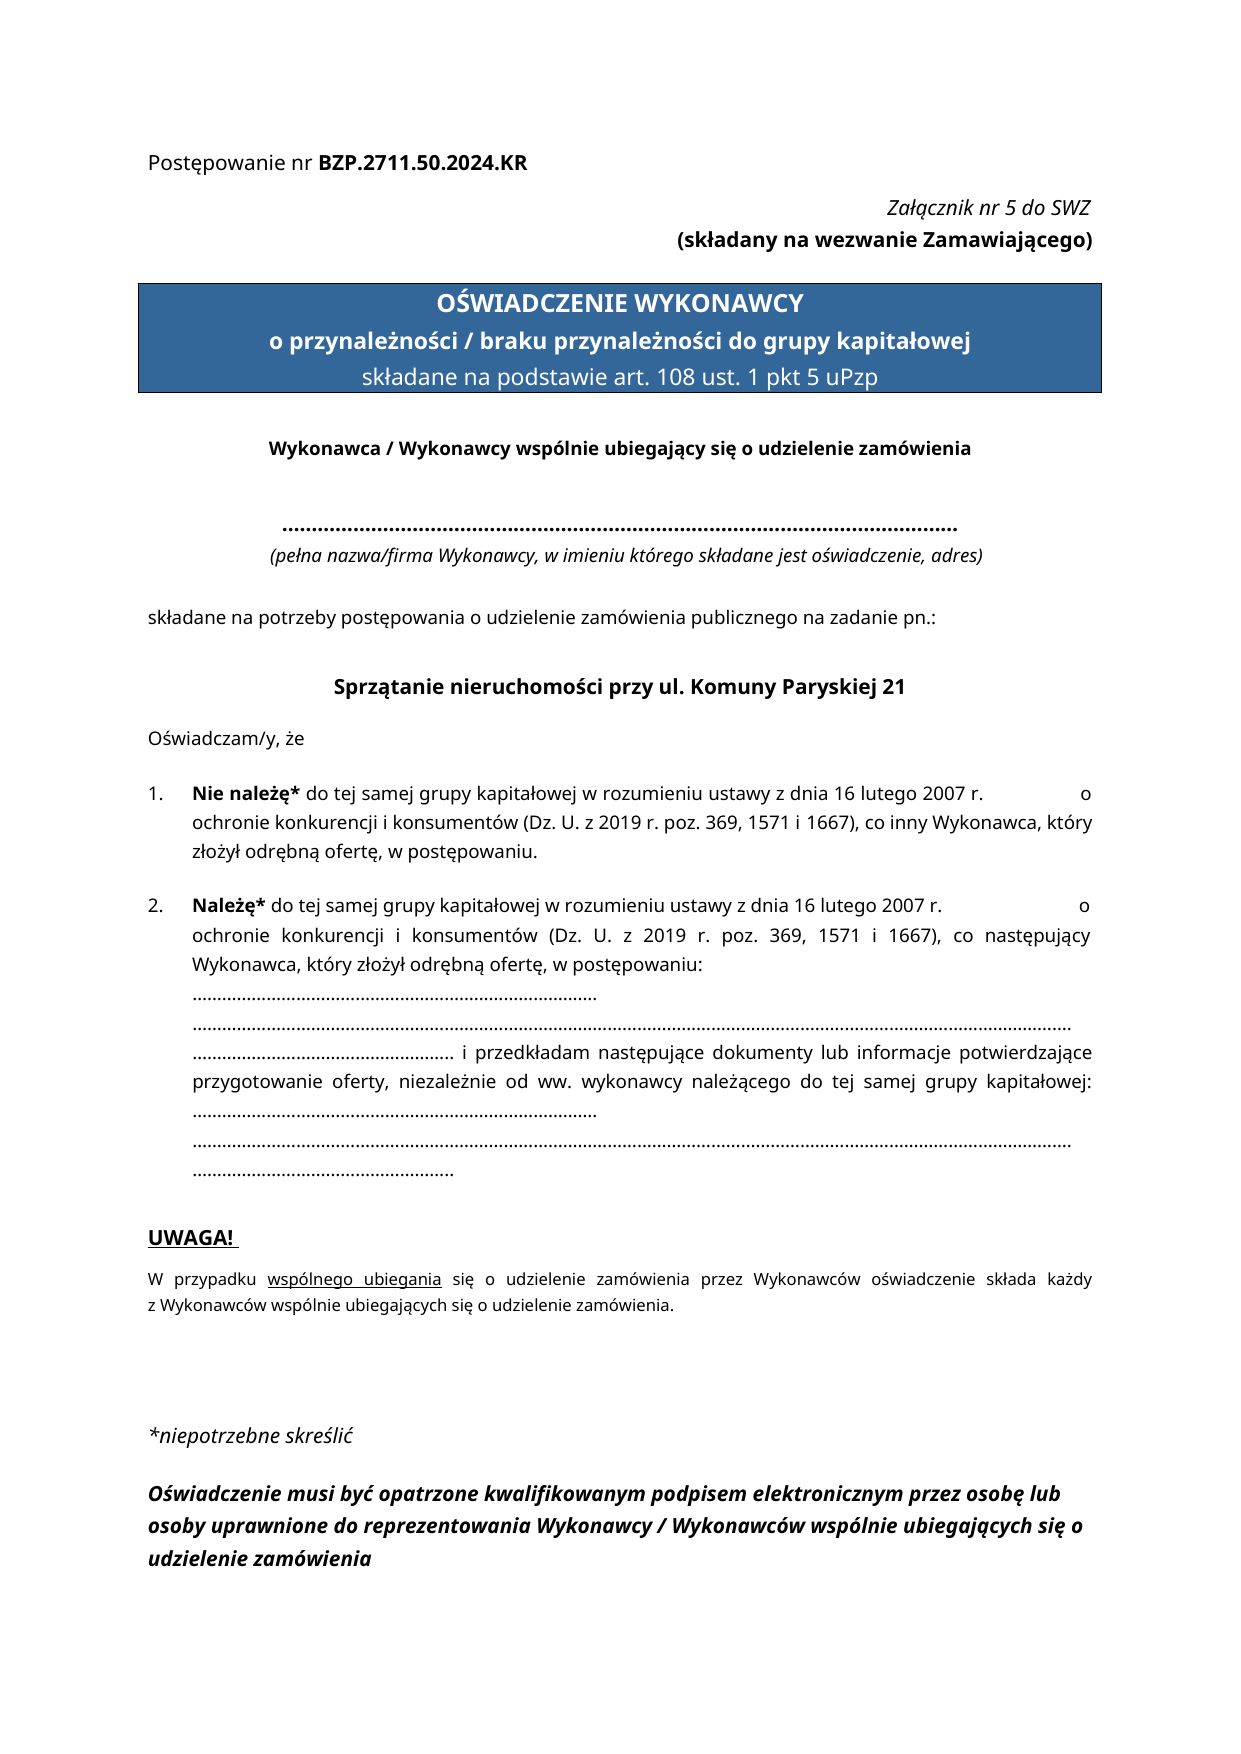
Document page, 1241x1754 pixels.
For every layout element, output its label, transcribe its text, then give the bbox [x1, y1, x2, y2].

text Postępowanie nr BZP.2711.50.2024.KR [148, 148, 1093, 176]
text *niepotrzebne skreślić [148, 1421, 1093, 1449]
text składane na potrzeby postępowania o udzielenie zamówienia publicznego na zadanie pn.: [148, 604, 1093, 629]
subtitle OŚWIADCZENIE WYKONAWCY o przynależności / braku przynależności do grupy kapitałowej składane na podstawie art. 108 ust. 1 pkt 5 uPzp [139, 284, 1101, 392]
text Oświadczam/y, że [148, 726, 1093, 751]
text (pełna nazwa/firma Wykonawcy, w imieniu którego składane jest oświadczenie, adres) [148, 542, 1107, 568]
text Sprzątanie nieruchomości przy ul. Komuny Paryskiej 21 [148, 672, 1093, 701]
list Należę* do tej samej grupy kapitałowej w rozumieniu ustawy z dnia 16 lutego 2007 r. o ochronie konkurencji i konsumentów (Dz. U. z 2019 r. poz. 369, 1571 i 1667), co następujący Wykonawca, który złożył odrębną ofertę, w postępowaniu: [148, 893, 1093, 977]
text Wykonawca / Wykonawcy wspólnie ubiegający się o udzielenie zamówienia [148, 435, 1093, 461]
text …………………………………………………………………………………………………… [148, 509, 1093, 538]
text UWAGA! [148, 1223, 1093, 1251]
list Nie należę* do tej samej grupy kapitałowej w rozumieniu ustawy z dnia 16 lutego 2007 r. o ochronie konkurencji i konsumentów (Dz. U. z 2019 r. poz. 369, 1571 i 1667), co inny Wykonawca, który złożył odrębną ofertę, w postępowaniu. [148, 780, 1093, 864]
text W przypadku wspólnego ubiegania się o udzielenie zamówienia przez Wykonawców oświadczenie składa każdy z Wykonawców wspólnie ubiegających się o udzielenie zamówienia. [148, 1268, 1093, 1317]
text Załącznik nr 5 do SWZ [764, 193, 1093, 221]
text (składany na wezwanie Zamawiającego) [591, 225, 1093, 254]
list ……………………………………………………………………….…………………………………………………………………………………………………………………………………………………………….…………………………………………….. i przedkładam następujące dokumenty lub informacje potwierdzające przygotowanie oferty, niezależnie od ww. wykonawcy należącego do tej samej grupy kapitałowej: ……………………………………………………………………….…………………………………………………………………………………………………………………………………………………………….…………………………………………….. [192, 981, 1093, 1182]
text Oświadczenie musi być opatrzone kwalifikowanym podpisem elektronicznym przez osobę lub osoby uprawnione do reprezentowania Wykonawcy / Wykonawców wspólnie ubiegających się o udzielenie zamówienia [148, 1479, 1093, 1572]
